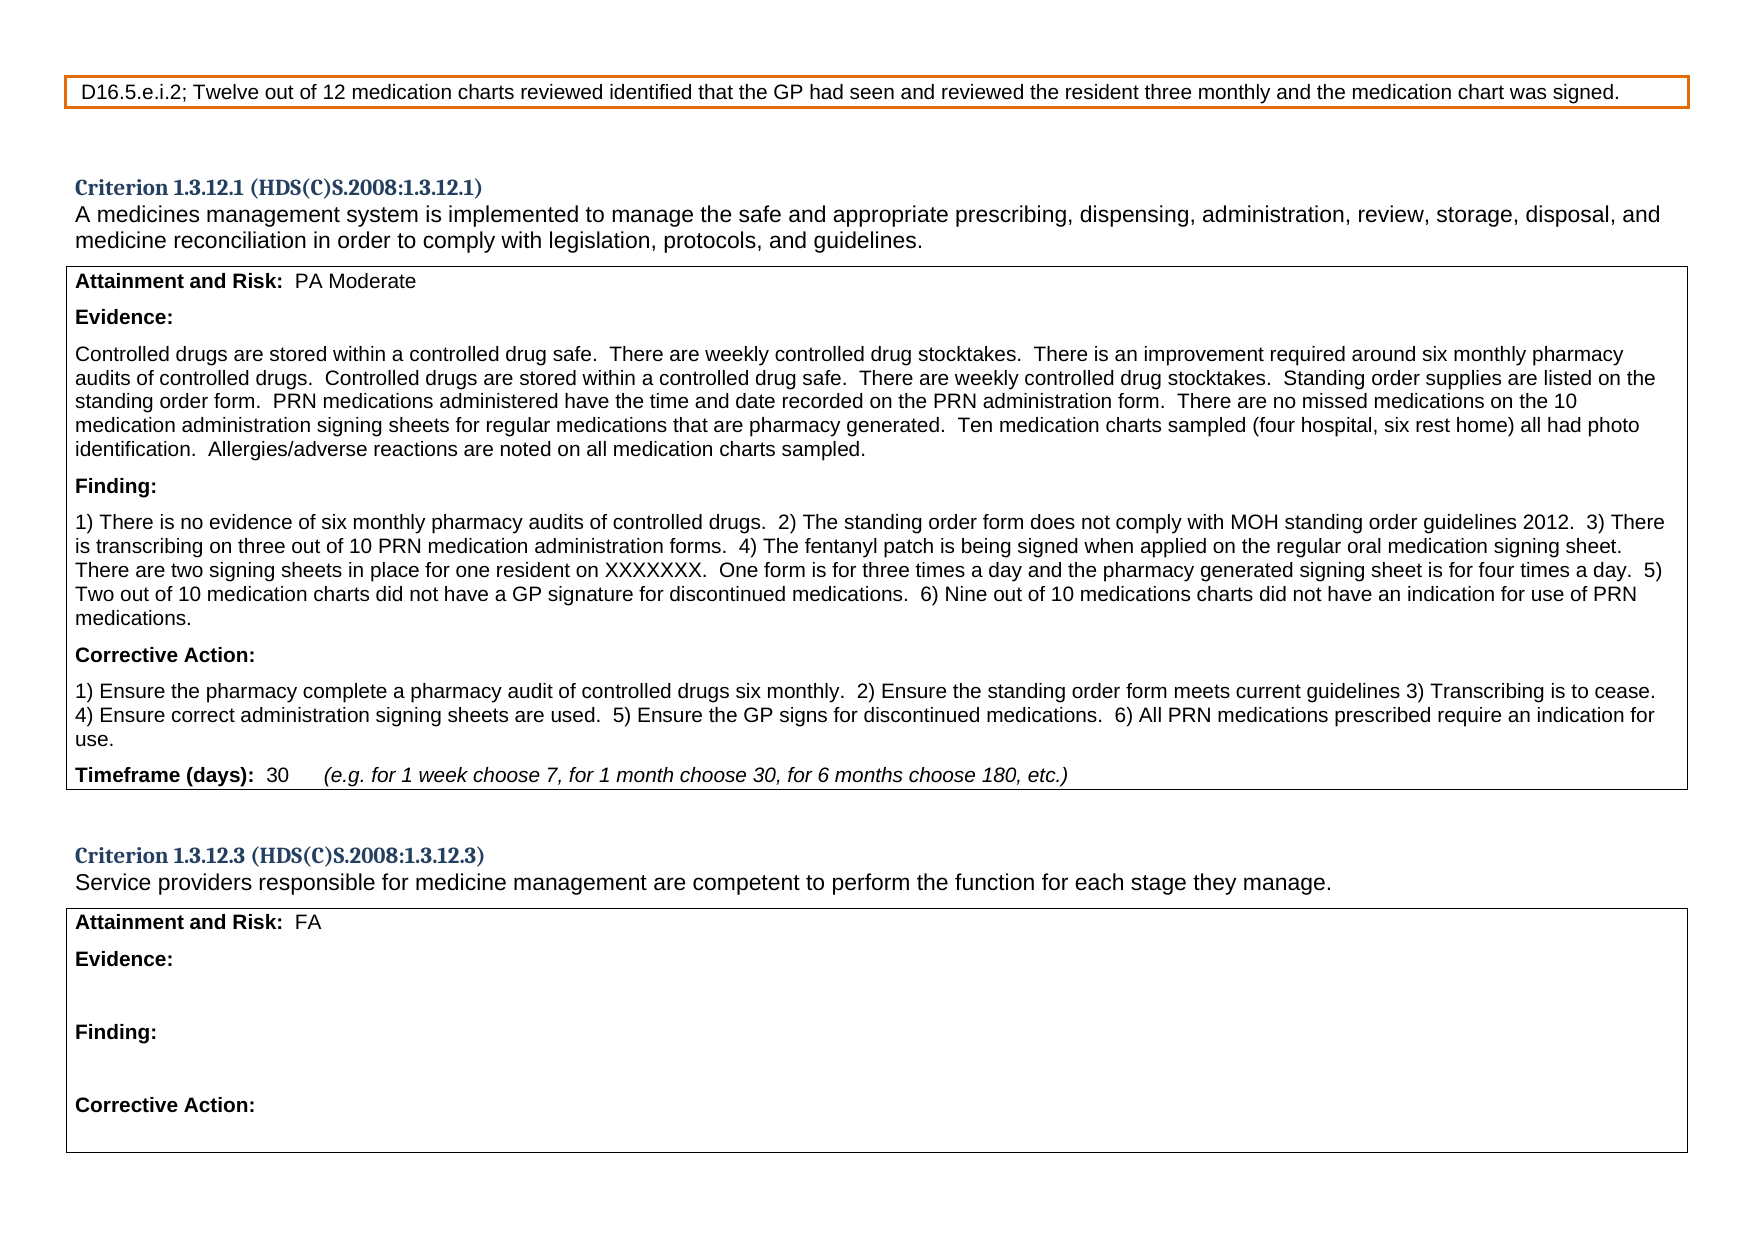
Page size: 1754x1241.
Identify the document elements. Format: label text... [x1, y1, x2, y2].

subtitle Criterion 1.3.12.3 (HDS(C)S.2008:1.3.12.3) [75, 842, 1679, 869]
text Finding: [67, 1017, 1687, 1043]
text Finding: [67, 471, 1687, 498]
text Controlled drugs are stored within a controlled drug safe. There are weekly controlled drug stocktakes. There is an improvement required around six monthly pharmacy audits of controlled drugs. Controlled drugs are stored within a controlled drug safe. There are weekly controlled drug stocktakes. Standing order supplies are listed on the standing order form. PRN medications administered have the time and date recorded on the PRN administration form. There are no missed medications on the 10 medication administration signing sheets for regular medications that are pharmacy generated. Ten medication charts sampled (four hospital, six rest home) all had photo identification. Allergies/adverse reactions are noted on all medication charts sampled. [67, 339, 1687, 461]
text Timeframe (days): 30 (e.g. for 1 week choose 7, for 1 month choose 30, for 6 months choose 180, etc.) [67, 761, 1687, 789]
text Attainment and Risk: FA [67, 909, 1687, 934]
text Evidence: [67, 944, 1687, 971]
text Evidence: [67, 302, 1687, 329]
text A medicines management system is implemented to manage the safe and appropriate prescribing, dispensing, administration, review, storage, disposal, and medicine reconciliation in order to comply with legislation, protocols, and guidelines. [75, 201, 1679, 253]
text Service providers responsible for medicine management are competent to perform the function for each stage they manage. [75, 869, 1679, 895]
text 1) There is no evidence of six monthly pharmacy audits of controlled drugs. 2) The standing order form does not comply with MOH standing order guidelines 2012. 3) There is transcribing on three out of 10 PRN medication administration forms. 4) The fentanyl patch is being signed when applied on the regular oral medication signing sheet. There are two signing sheets in place for one resident on XXXXXXX. One form is for three times a day and the pharmacy generated signing sheet is for four times a day. 5) Two out of 10 medication charts did not have a GP signature for discontinued medications. 6) Nine out of 10 medications charts did not have an indication for use of PRN medications. [67, 508, 1687, 630]
text Attainment and Risk: PA Moderate [67, 267, 1687, 292]
text 1) Ensure the pharmacy complete a pharmacy audit of controlled drugs six monthly. 2) Ensure the standing order form meets current guidelines 3) Transcribing is to cease. 4) Ensure correct administration signing sheets are used. 5) Ensure the GP signs for discontinued medications. 6) All PRN medications prescribed require an indication for use. [67, 676, 1687, 751]
text Corrective Action: [67, 640, 1687, 666]
text D16.5.e.i.2; Twelve out of 12 medication charts reviewed identified that the GP had seen and reviewed the resident three monthly and the medication chart was signed. [67, 78, 1687, 106]
text Corrective Action: [67, 1090, 1687, 1116]
subtitle Criterion 1.3.12.1 (HDS(C)S.2008:1.3.12.1) [75, 174, 1679, 201]
